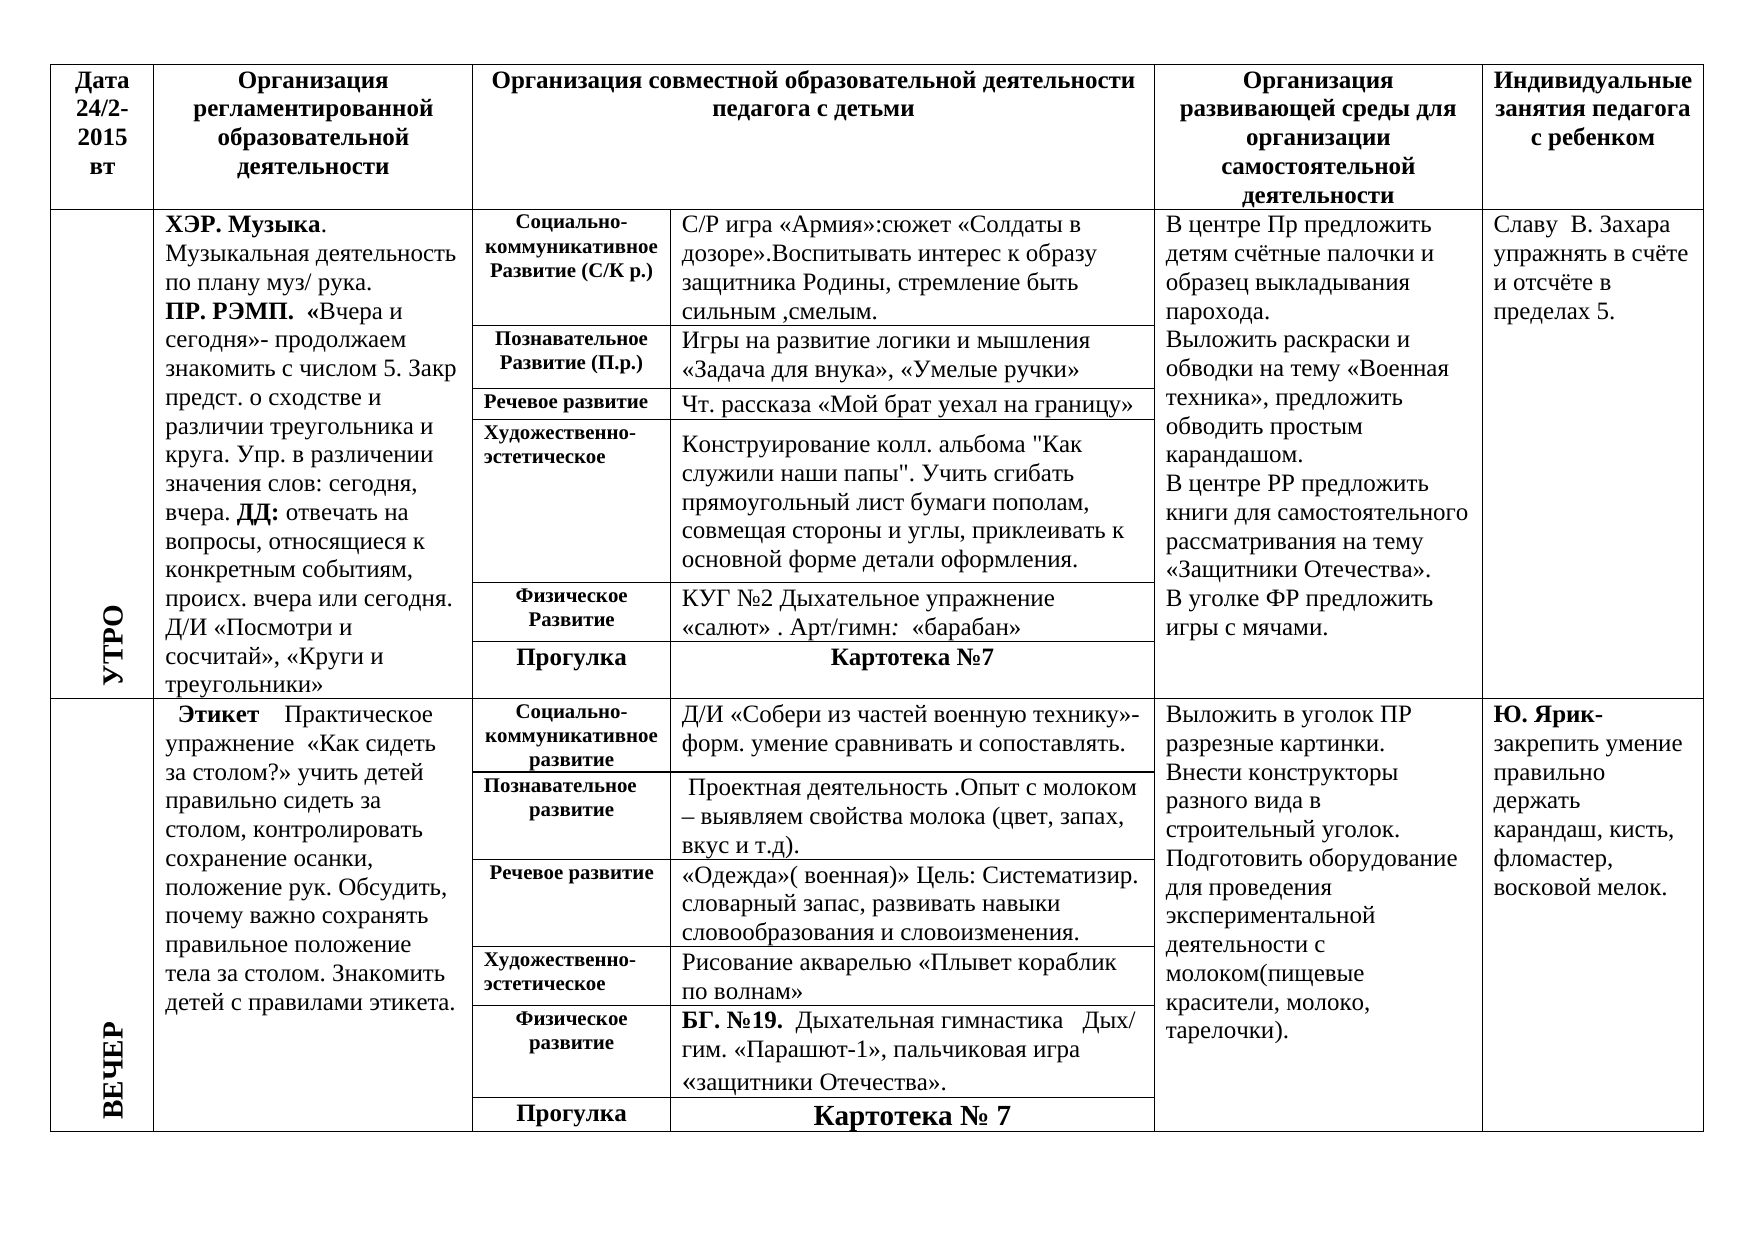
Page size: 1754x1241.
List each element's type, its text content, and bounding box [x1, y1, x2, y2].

table_cell Прогулка [473, 1098, 670, 1131]
table_cell Картотека №7 [671, 642, 1154, 698]
table_cell С/Р игра «Армия»:сюжет «Солдаты в дозоре».Воспитывать интерес к образу защитника Родины, стремление быть сильным ,смелым. [671, 210, 1154, 324]
table_cell БГ. №19. Дыхательная гимнастика Дых/ гим. «Парашют-1», пальчиковая игра «защитники Отечества». [671, 1006, 1154, 1097]
table_cell ХЭР. Музыка. Музыкальная деятельность по плану муз/ рука. ПР. РЭМП. «Вчера и сегодня»- продолжаем знакомить с числом 5. Закр предст. о сходстве и различии треугольника и круга. Упр. в различении значения слов: сегодня, вчера. ДД: отвечать на вопросы, относящиеся к конкретным событиям, происх. вчера или сегодня. Д/И «Посмотри и сосчитай», «Круги и треугольники» [154, 210, 472, 698]
table_cell КУГ №2 Дыхательное упражнение «салют» . Арт/гимн: «барабан» [671, 583, 1154, 641]
table_header Индивидуальные занятия педагога с ребенком [1483, 65, 1703, 208]
table_cell Этикет Практическое упражнение «Как сидеть за столом?» учить детей правильно сидеть за столом, контролировать сохранение осанки, положение рук. Обсудить, почему важно сохранять правильное положение тела за столом. Знакомить детей с правилами этикета. [154, 699, 472, 1131]
table_header Организация совместной образовательной деятельности педагога с детьми [473, 65, 1154, 208]
table_cell Конструирование колл. альбома "Как служили наши папы". Учить сгибать прямоугольный лист бумаги пополам, совмещая стороны и углы, приклеивать к основной форме детали оформления. [671, 420, 1154, 582]
table_header Организация регламентированной образовательной деятельности [154, 65, 472, 208]
table_cell Рисование акварелью «Плывет кораблик по волнам» [671, 947, 1154, 1004]
table_cell Физическое Развитие [473, 583, 670, 641]
table_cell Картотека № 7 [671, 1098, 1154, 1131]
table_cell Познавательное развитие [473, 773, 670, 859]
table_cell Проектная деятельность .Опыт с молоком – выявляем свойства молока (цвет, запах, вкус и т.д). [671, 773, 1154, 859]
table_cell Социально-коммуникативное Развитие (С/К р.) [473, 210, 670, 324]
table_cell ВЕЧЕР ВЕЧЕР [51, 699, 153, 1131]
table_cell Речевое развитие [473, 389, 670, 419]
table_cell В центре Пр предложить детям счётные палочки и образец выкладывания парохода. Выложить раскраски и обводки на тему «Военная техника», предложить обводить простым карандашом. В центре РР предложить книги для самостоятельного рассматривания на тему «Защитники Отечества». В уголке ФР предложить игры с мячами. [1155, 210, 1482, 698]
table_cell Физическое развитие [473, 1006, 670, 1097]
table_cell Чт. рассказа «Мой брат уехал на границу» [671, 389, 1154, 419]
table_header Организация развивающей среды для организации самостоятельной деятельности [1155, 65, 1482, 208]
table_cell Ю. Ярик- закрепить умение правильно держать карандаш, кисть, фломастер, восковой мелок. [1483, 699, 1703, 1131]
table_cell Выложить в уголок ПР разрезные картинки. Внести конструкторы разного вида в строительный уголок. Подготовить оборудование для проведения экспериментальной деятельности с молоком(пищевые красители, молоко, тарелочки). [1155, 699, 1482, 1131]
table_cell Художественно-эстетическое [473, 947, 670, 1004]
table_cell Речевое развитие [473, 860, 670, 946]
table_cell «Одежда»( военная)» Цель: Систематизир. словарный запас, развивать навыки словообразования и словоизменения. [671, 860, 1154, 946]
table_cell Прогулка [473, 642, 670, 698]
table_cell Славу В. Захара упражнять в счёте и отсчёте в пределах 5. [1483, 210, 1703, 698]
table_cell Социально-коммуникативное развитие [473, 699, 670, 771]
table_header Дата 24/2-2015 вт [51, 65, 153, 208]
table_cell Д/И «Собери из частей военную технику»- форм. умение сравнивать и сопоставлять. [671, 699, 1154, 771]
table_cell Игры на развитие логики и мышления «Задача для внука», «Умелые ручки» [671, 326, 1154, 388]
table_cell УТРО [51, 210, 153, 698]
table_cell Художественно-эстетическое [473, 420, 670, 582]
table_cell Познавательное Развитие (П.р.) [473, 326, 670, 388]
